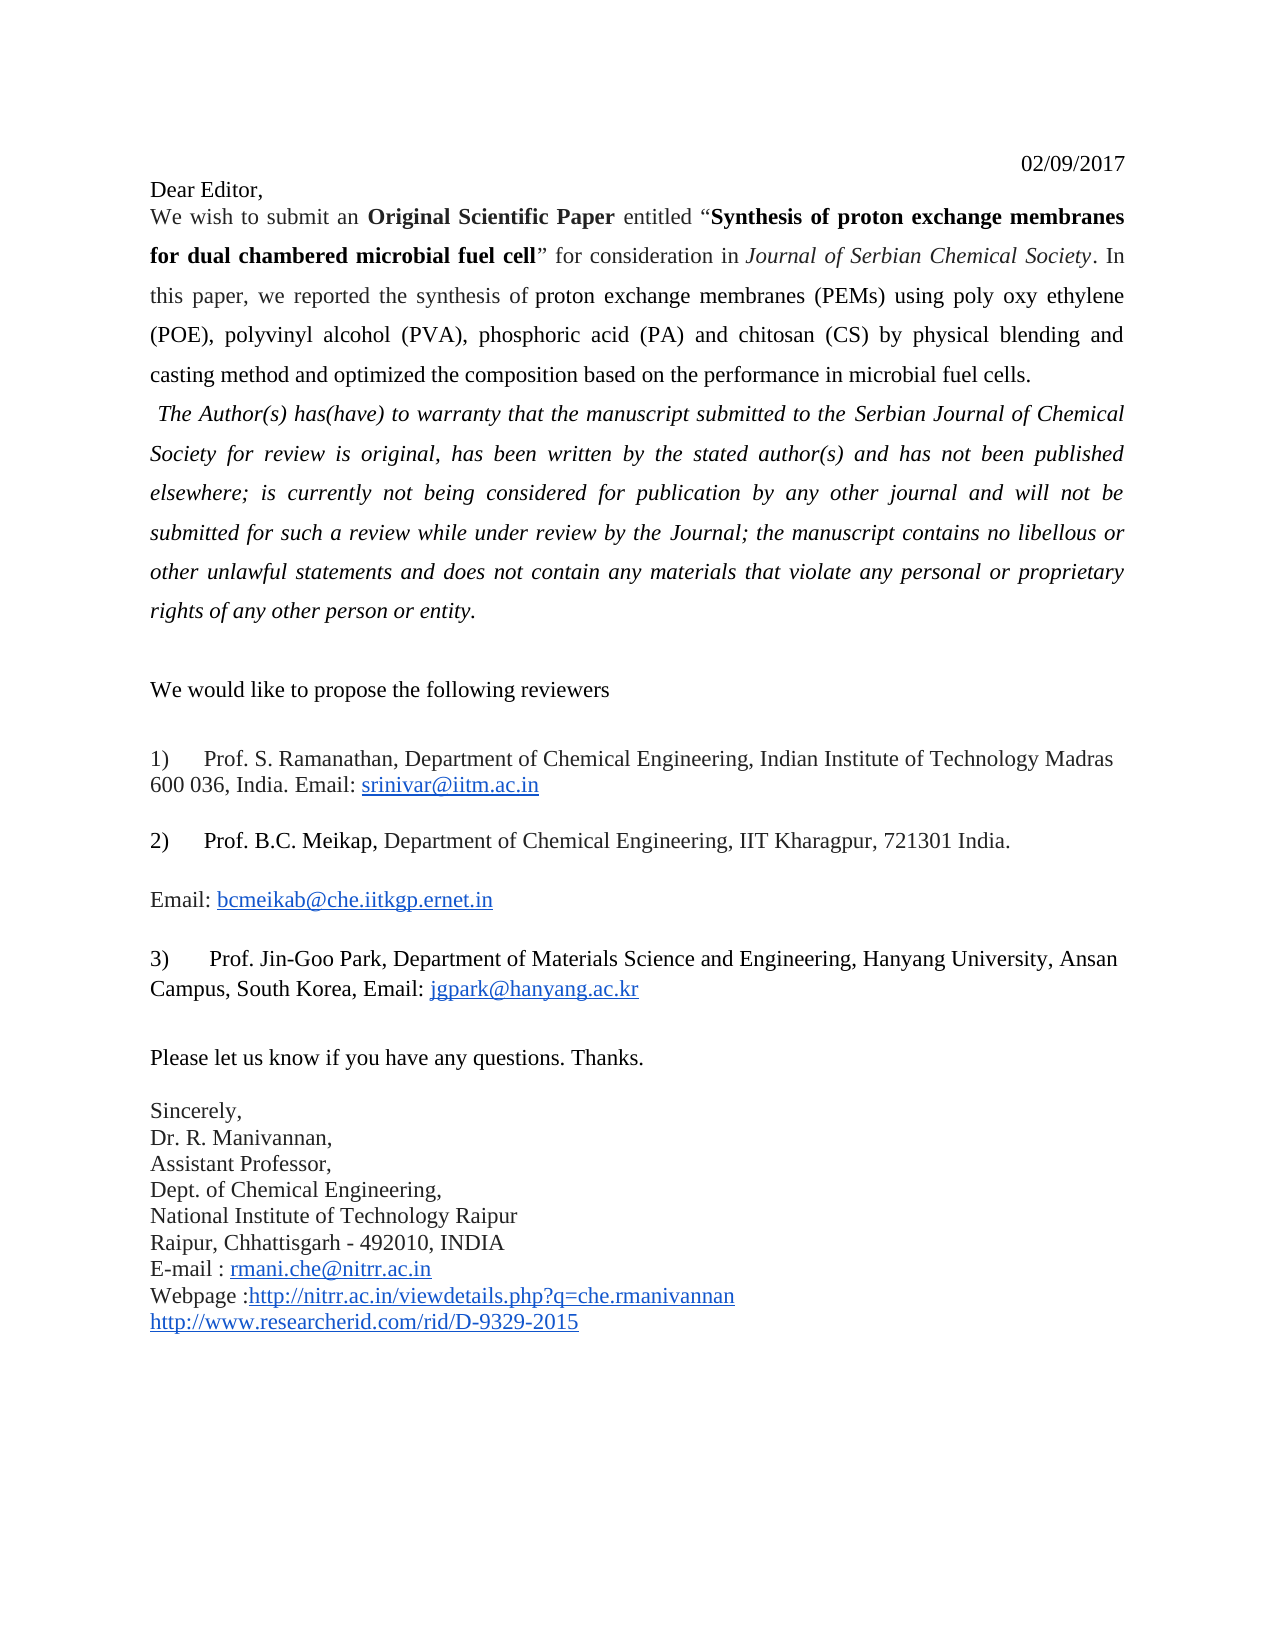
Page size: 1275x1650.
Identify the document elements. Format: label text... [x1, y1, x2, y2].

text Please let us know if you have any questions. Thanks. [150, 1031, 1125, 1071]
text We would like to propose the following reviewers [150, 676, 1125, 703]
text Dept. of Chemical Engineering, [150, 1176, 1125, 1203]
text National Institute of Technology Raipur [150, 1203, 1125, 1229]
text Dr. R. Manivannan, [150, 1123, 1125, 1150]
text We wish to submit an Original Scientific Paper entitled “Synthesis of proton exchange membranes for dual chambered microbial fuel cell” for consideration in Journal of Serbian Chemical Society. In this paper, we reported the synthesis of proton exchange membranes (PEMs) using poly oxy ethylene (POE), polyvinyl alcohol (PVA), phosphoric acid (PA) and chitosan (CS) by physical blending and casting method and optimized the composition based on the performance in microbial fuel cells. [150, 203, 1125, 387]
text 3) Prof. Jin-Goo Park, Department of Materials Science and Engineering, Hanyang University, Ansan Campus, South Korea, Email: jgpark@hanyang.ac.kr [150, 942, 1125, 1002]
text Email: bcmeikab@che.iitkgp.ernet.in [150, 882, 1125, 912]
text The Author(s) has(have) to warranty that the manuscript submitted to the Serbian Journal of Chemical Society for review is original, has been written by the stated author(s) and has not been published elsewhere; is currently not being considered for publication by any other journal and will not be submitted for such a review while under review by the Journal; the manuscript contains no libellous or other unlawful statements and does not contain any materials that violate any personal or proprietary rights of any other person or entity. [150, 400, 1125, 624]
text Dear Editor, [150, 176, 1125, 203]
text Sincerely, [150, 1097, 1125, 1123]
text Webpage :http://nitrr.ac.in/viewdetails.php?q=che.rmanivannan [150, 1282, 1125, 1308]
text E-mail : rmani.che@nitrr.ac.in [150, 1255, 1125, 1282]
text Raipur, Chhattisgarh - 492010, INDIA [150, 1229, 1125, 1255]
text http://www.researcherid.com/rid/D-9329-2015 [150, 1308, 1125, 1334]
text 02/09/2017 [150, 150, 1125, 176]
text 1) Prof. S. Ramanathan, Department of Chemical Engineering, Indian Institute of Technology Madras 600 036, India. Email: srinivar@iitm.ac.in [150, 745, 1125, 798]
text 2) Prof. B.C. Meikap, Department of Chemical Engineering, IIT Kharagpur, 721301 India. [150, 827, 1125, 853]
text Assistant Professor, [150, 1150, 1125, 1176]
